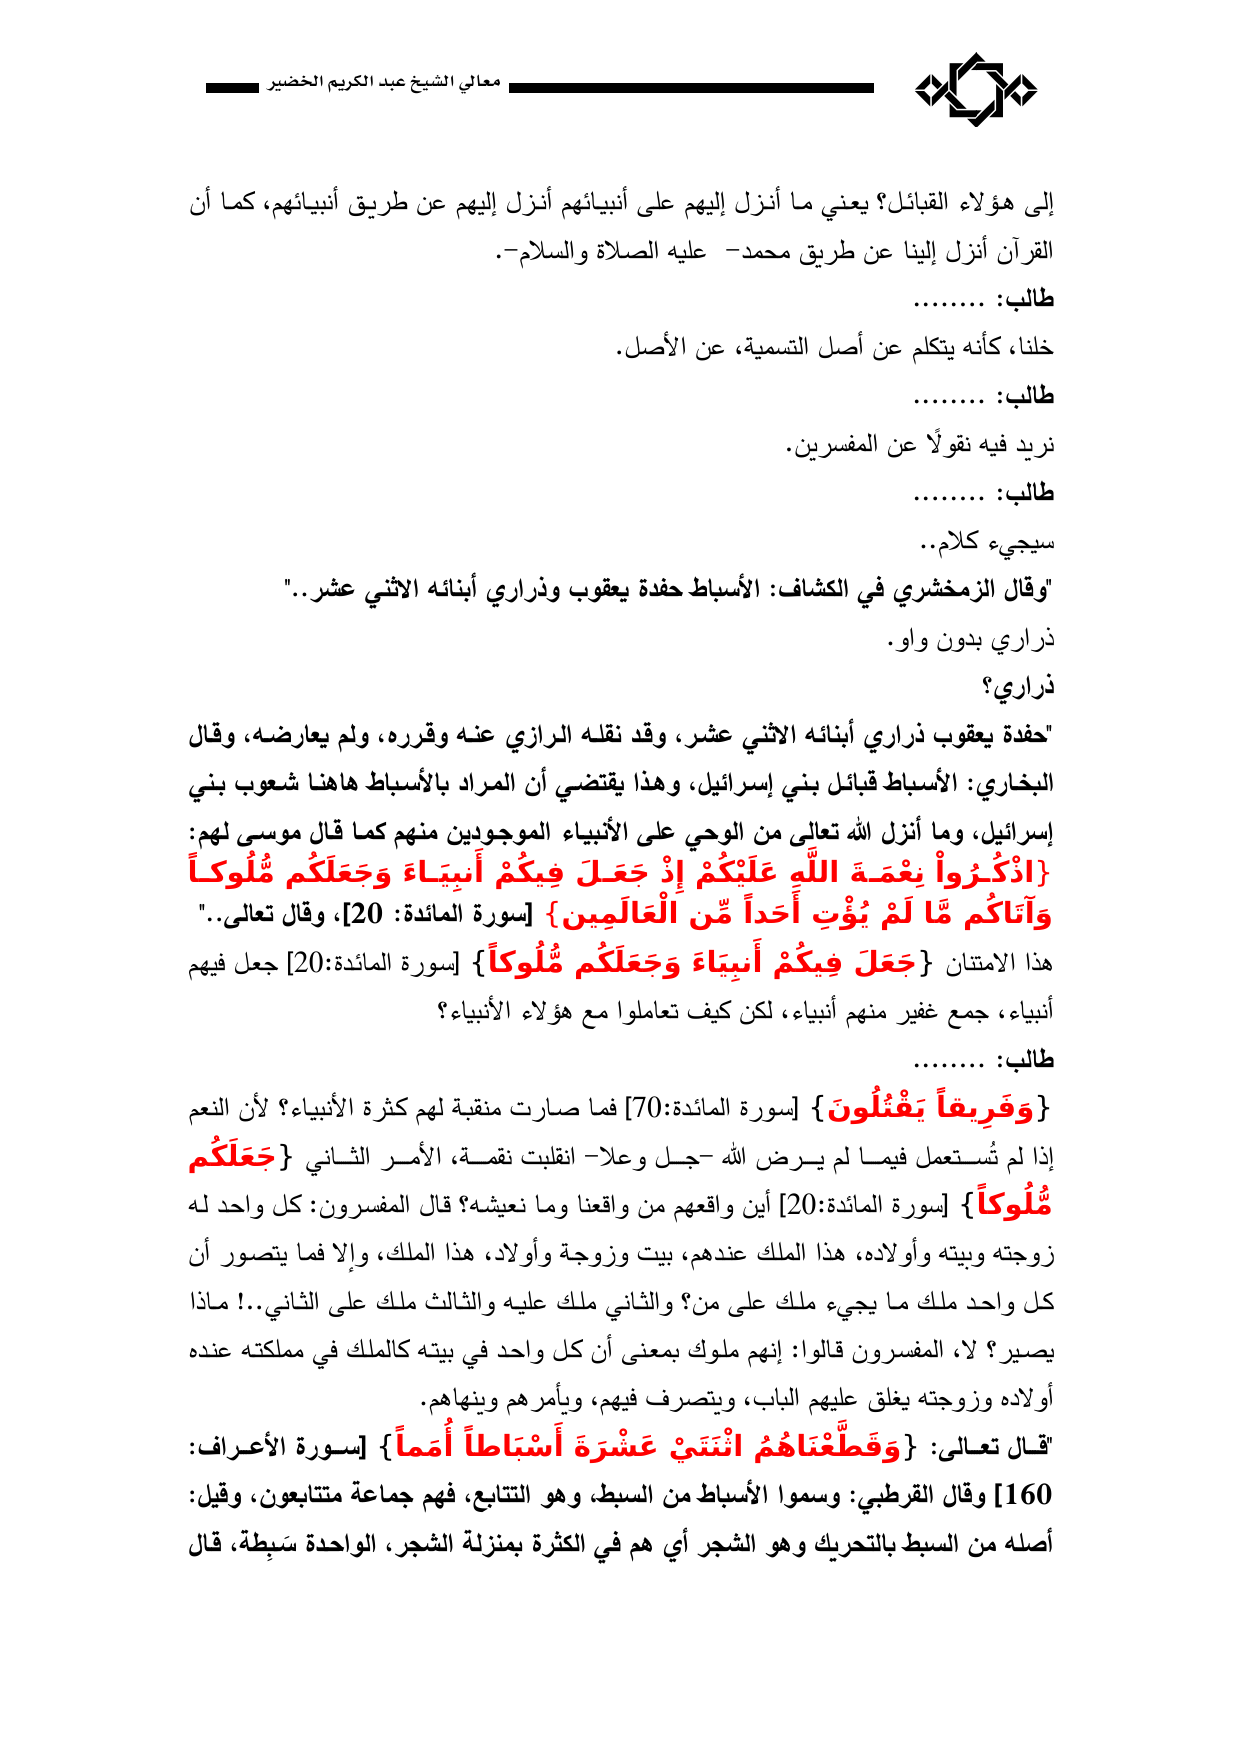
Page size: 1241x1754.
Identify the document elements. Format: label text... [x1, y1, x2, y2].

text سيجيء كلام.. [187, 516, 1053, 564]
text ذراري بدون واو. [187, 613, 1053, 661]
text طالب: ........ [187, 468, 1053, 516]
text {وَفَرِيقاً يَقْتُلُونَ} [سورة المائدة:70] فما صارت منقبة لهم كثرة الأنبياء؟ لأن النعم إذا لم تُستعمل فيما لم يرض الله -جل وعلا- انقلبت نقمة، الأمر الثاني {جَعَلَكُم مُّلُوكاً} [سورة المائدة:20] أين واقعهم من واقعنا وما نعيشه؟ قال المفسرون: كل واحد له زوجته وبيته وأولاده، هذا الملك عندهم، بيت وزوجة وأولاد، هذا الملك، وإلا فما يتصور أن كل واحد ملك ما يجيء ملك على من؟ والثاني ملك عليه والثالث ملك على الثاني..! ماذا يصير؟ لا، المفسرون قالوا: إنهم ملوك بمعنى أن كل واحد في بيته كالملك في مملكته عنده أولاده وزوجته يغلق عليهم الباب، ويتصرف فيهم، ويأمرهم وينهاهم. [187, 1083, 1053, 1422]
text نريد فيه نقولًا عن المفسرين. [187, 419, 1053, 468]
text طالب: ........ [187, 1035, 1053, 1083]
text "وقال الزمخشري في الكشاف: الأسباط حفدة يعقوب وذراري أبنائه الاثني عشر.." [187, 564, 1053, 613]
text ذراري؟ [187, 661, 1053, 710]
text خلنا، كأنه يتكلم عن أصل التسمية، عن الأصل. [187, 322, 1053, 371]
text هذا الامتنان {جَعَلَ فِيكُمْ أَنبِيَاءَ وَجَعَلَكُم مُّلُوكاً} [سورة المائدة:20] جعل فيهم أنبياء، جمع غفير منهم أنبياء، لكن كيف تعاملوا مع هؤلاء الأنبياء؟ [187, 938, 1053, 1035]
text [187, 1422, 1053, 1567]
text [187, 177, 1053, 274]
text "حفدة يعقوب ذراري أبنائه الاثني عشر، وقد نقله الرازي عنه وقرره، ولم يعارضه، وقال البخاري: الأسباط قبائل بني إسرائيل، وهذا يقتضي أن المراد بالأسباط هاهنا شعوب بني إسرائيل، وما أنزل الله تعالى من الوحي على الأنبياء الموجودين منهم كما قال موسى لهم: {اذْكُرُواْ نِعْمَةَ اللَّهِ عَلَيْكُمْ إِذْ جَعَلَ فِيكُمْ أَنبِيَاءَ وَجَعَلَكُم مُّلُوكاً وَآتَاكُم مَّا لَمْ يُؤْتِ أَحَداً مِّن الْعَالَمِين} [سورة المائدة: 20]، وقال تعالى.." [187, 710, 1053, 938]
text طالب: ........ [187, 274, 1053, 322]
text طالب: ........ [187, 371, 1053, 419]
